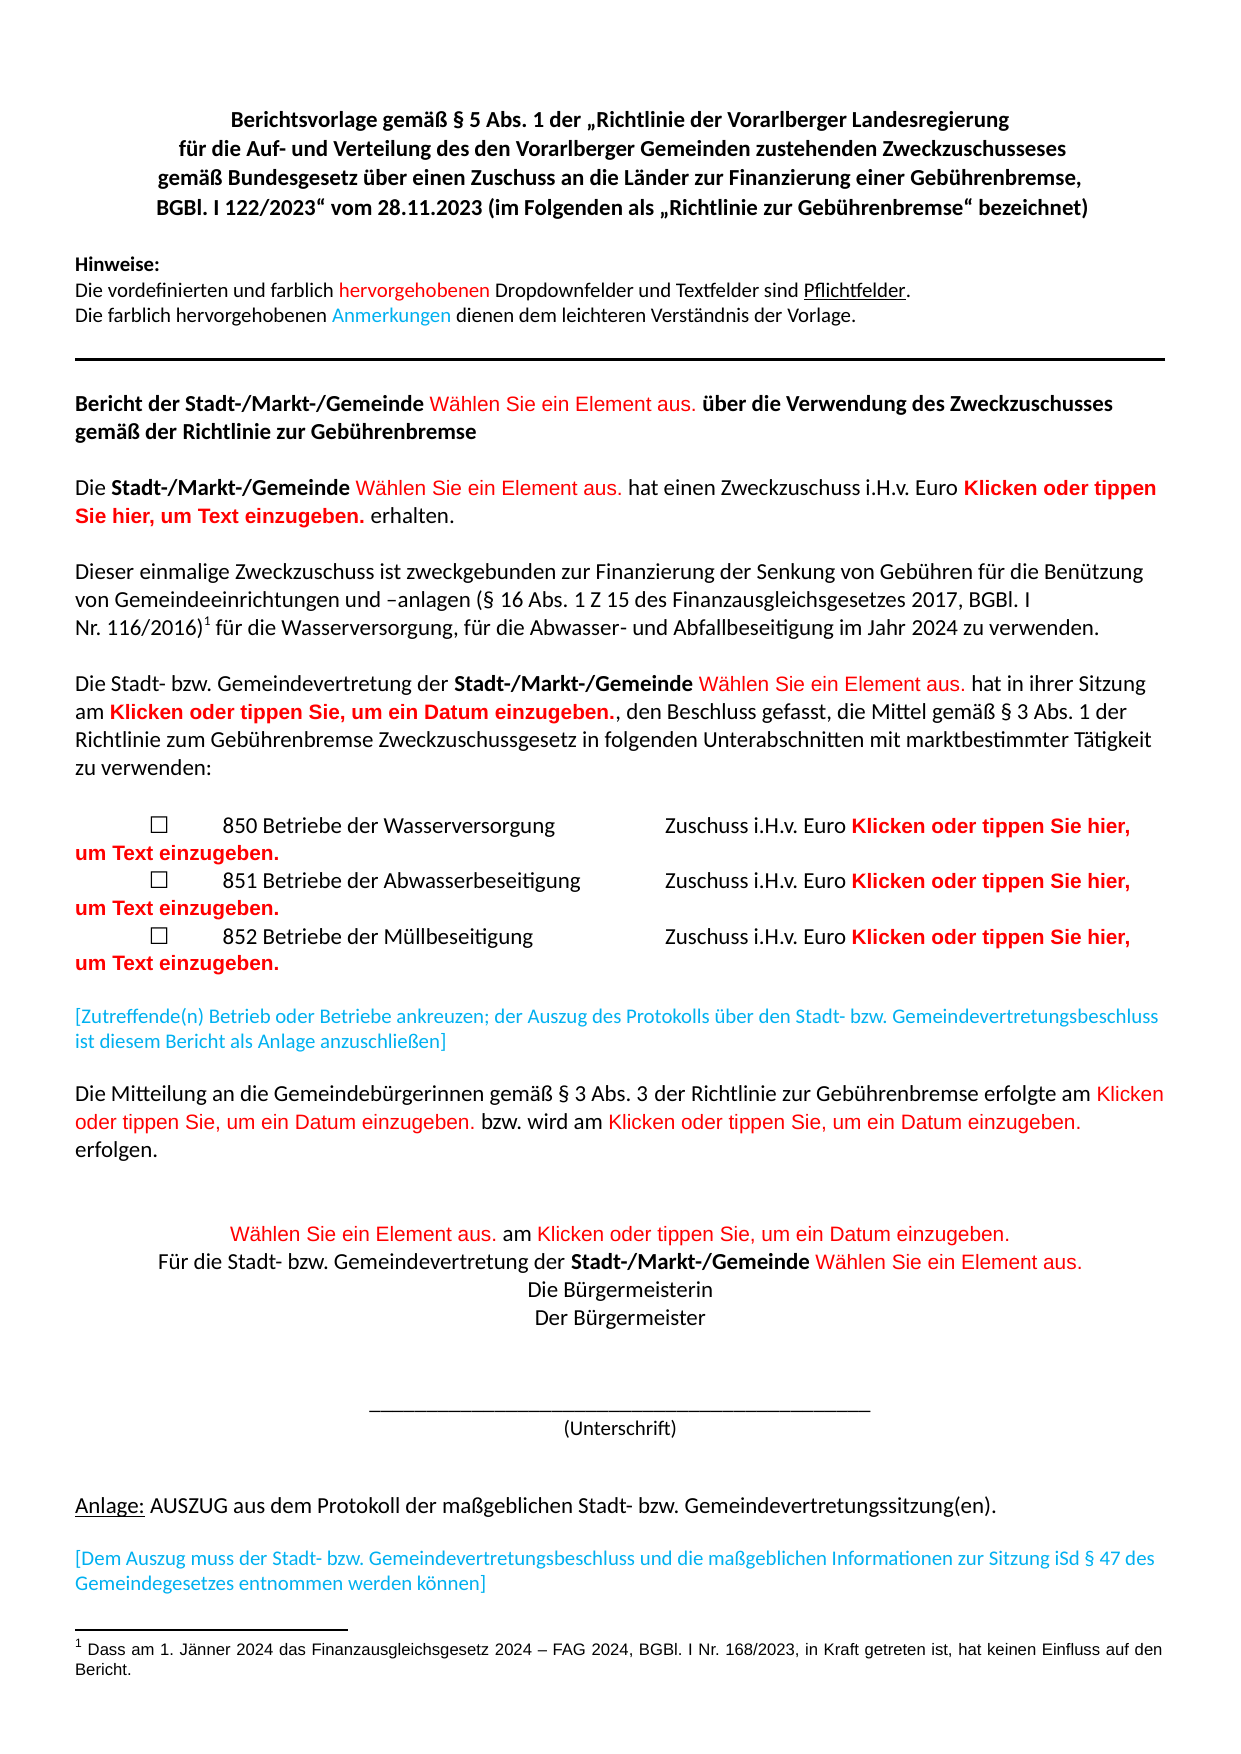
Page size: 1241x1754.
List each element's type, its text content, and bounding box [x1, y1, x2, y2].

text für die Auf- und Verteilung des den Vorarlberger Gemeinden zustehenden Zweckzuschusseses [75, 133, 1165, 162]
text [Dem Auszug muss der Stadt- bzw. Gemeindevertretungsbeschluss und die maßgeblichen Informationen zur Sitzung iSd § 47 des Gemeindegesetzes entnommen werden können] [75, 1545, 1165, 1596]
text Die Stadt- bzw. Gemeindevertretung der Stadt-/Markt-/Gemeinde hat in ihrer Sitzung am , den Beschluss gefasst, die Mittel gemäß § 3 Abs. 1 der Richtlinie zum Gebührenbremse Zweckzuschussgesetz in folgenden Unterabschnitten mit marktbestimmter Tätigkeit zu verwenden: [75, 669, 1165, 781]
text ____________________________________________ [75, 1387, 1165, 1415]
text Anlage: AUSZUG aus dem Protokoll der maßgeblichen Stadt- bzw. Gemeindevertretungssitzung(en). [75, 1492, 1165, 1519]
text Dieser einmalige Zweckzuschuss ist zweckgebunden zur Finanzierung der Senkung von Gebühren für die Benützung von Gemeindeeinrichtungen und –anlagen (§ 16 Abs. 1 Z 15 des Finanzausgleichsgesetzes 2017, BGBl. I Nr. 116/2016) für die Wasserversorgung, für die Abwasser- und Abfallbeseitigung im Jahr 2024 zu verwenden. [75, 557, 1165, 641]
text [Zutreffende(n) Betrieb oder Betriebe ankreuzen; der Auszug des Protokolls über den Stadt- bzw. Gemeindevertretungsbeschluss ist diesem Bericht als Anlage anzuschließen] [75, 1003, 1165, 1054]
text Die Bürgermeisterin [75, 1275, 1165, 1303]
text gemäß Bundesgesetz über einen Zuschuss an die Länder zur Finanzierung einer Gebührenbremse, [75, 162, 1165, 192]
text Die Mitteilung an die Gemeindebürgerinnen gemäß § 3 Abs. 3 der Richtlinie zur Gebührenbremse erfolgte am bzw. wird am erfolgen. [75, 1079, 1165, 1163]
text am [75, 1219, 1165, 1247]
text Die farblich hervorgehobenen Anmerkungen dienen dem leichteren Verständnis der Vorlage. [75, 302, 1165, 328]
text Für die Stadt- bzw. Gemeindevertretung der Stadt-/Markt-/Gemeinde [75, 1247, 1165, 1275]
text Die Stadt-/Markt-/Gemeinde hat einen Zweckzuschuss i.H.v. Euro erhalten. [75, 473, 1165, 529]
text Hinweise: [75, 251, 1165, 277]
text Die vordefinierten und farblich hervorgehobenen Dropdownfelder und Textfelder sind Pflichtfelder. [75, 277, 1165, 302]
text 850 Betriebe der Wasserversorgung Zuschuss i.H.v. Euro [75, 809, 1165, 864]
text Bericht der Stadt-/Markt-/Gemeinde über die Verwendung des Zweckzuschusses gemäß der Richtlinie zur Gebührenbremse [75, 389, 1165, 445]
text (Unterschrift) [75, 1415, 1165, 1441]
text 851 Betriebe der Abwasserbeseitigung Zuschuss i.H.v. Euro [75, 864, 1165, 919]
text Berichtsvorlage gemäß § 5 Abs. 1 der „Richtlinie der Vorarlberger Landesregierung [75, 104, 1165, 133]
text Der Bürgermeister [75, 1303, 1165, 1331]
text BGBl. I 122/2023“ vom 28.11.2023 (im Folgenden als „Richtlinie zur Gebührenbremse“ bezeichnet) [75, 192, 1165, 221]
text 852 Betriebe der Müllbeseitigung Zuschuss i.H.v. Euro [75, 919, 1165, 975]
